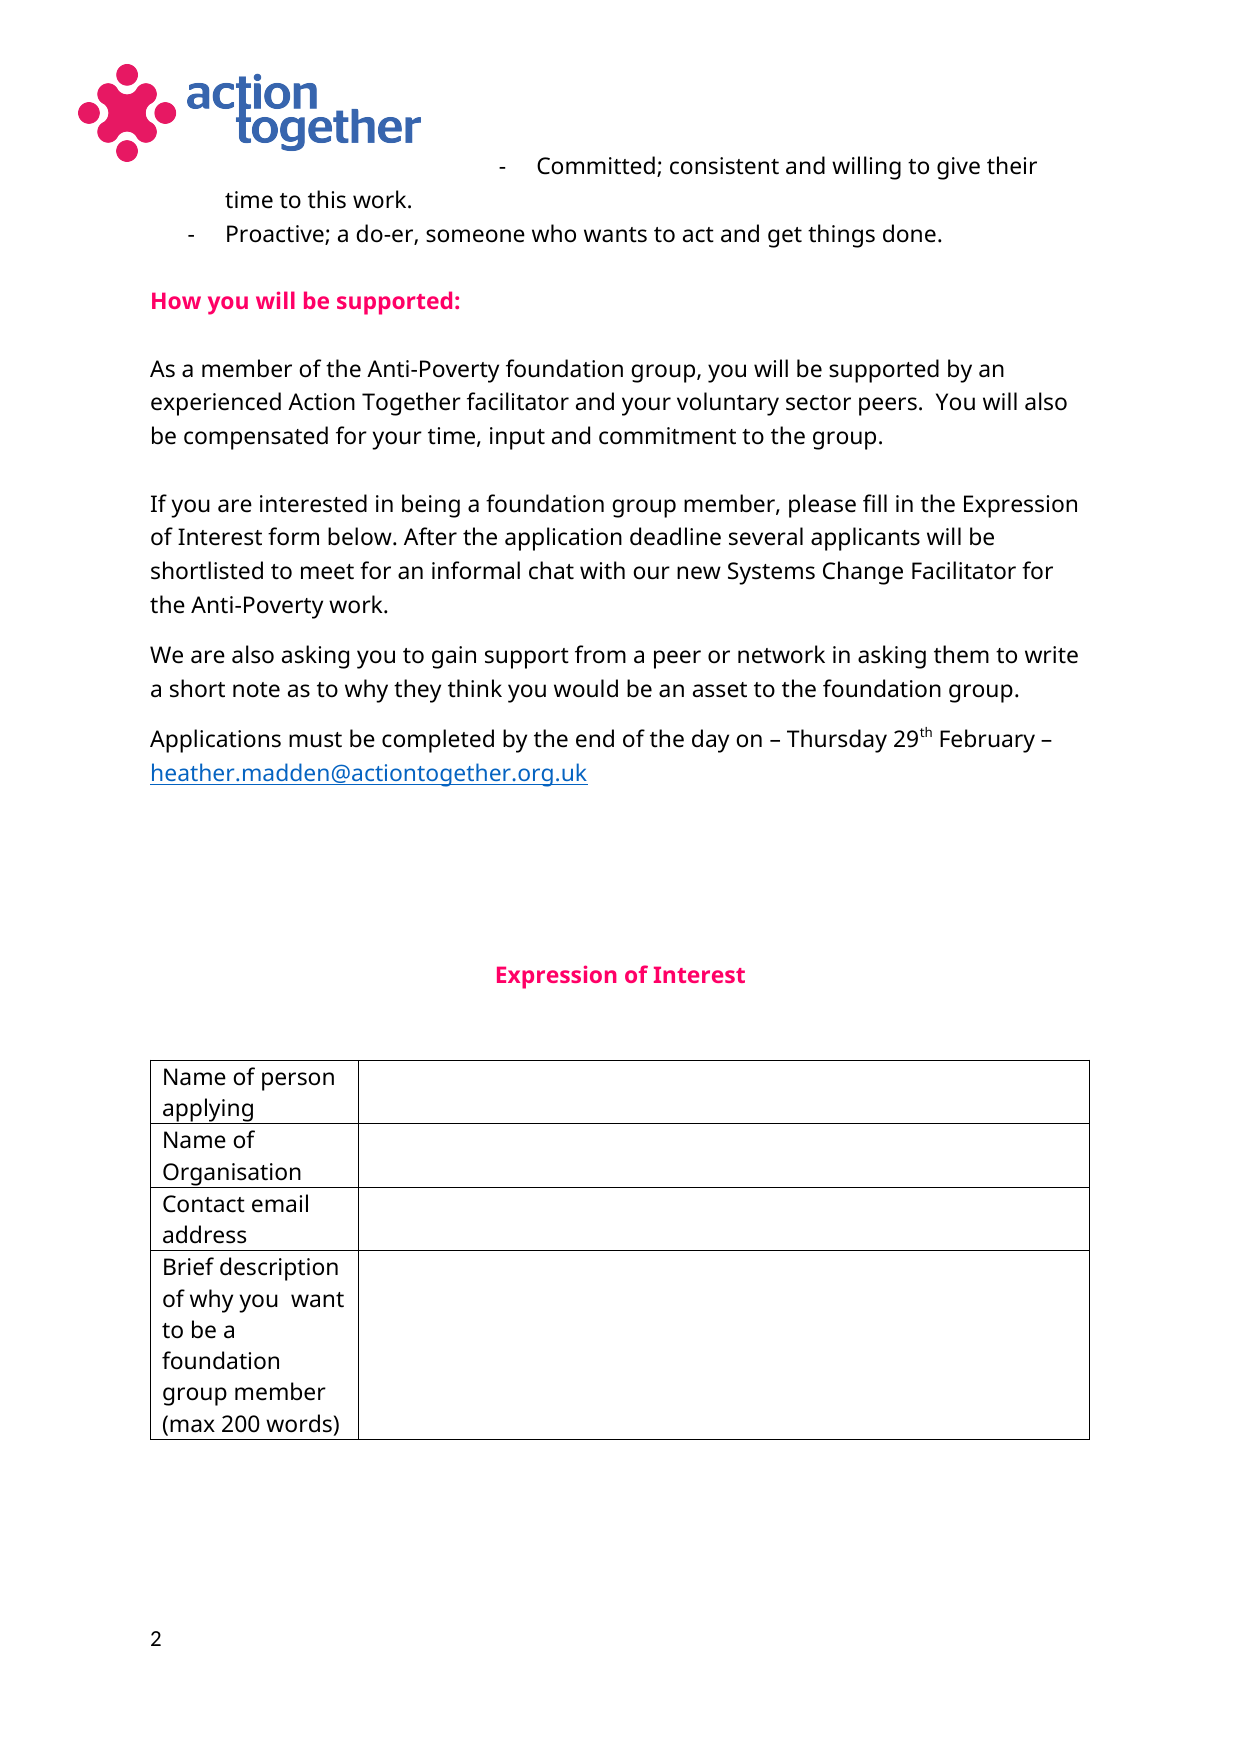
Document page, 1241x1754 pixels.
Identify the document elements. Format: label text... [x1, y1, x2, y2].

list Proactive; a do-er, someone who wants to act and get things done. [187, 217, 1090, 249]
text How you will be supported: [150, 285, 1090, 316]
text If you are interested in being a foundation group member, please fill in the Expression of Interest form below. After the application deadline several applicants will be shortlisted to meet for an informal chat with our new Systems Change Facilitator for the Anti-Poverty work. [150, 487, 1090, 620]
table_cell [359, 1188, 1089, 1250]
text We are also asking you to gain support from a peer or network in asking them to write a short note as to why they think you would be an asset to the foundation group. [150, 639, 1090, 704]
table_cell Name of Organisation [151, 1124, 358, 1187]
text Expression of Interest [150, 959, 1090, 990]
picture [56, 42, 443, 184]
table_cell Brief description of why you want to be a foundation group member (max 200 words) [151, 1251, 358, 1439]
table_header Name of person applying [151, 1061, 358, 1123]
table_cell Contact email address [151, 1188, 358, 1250]
table_cell [359, 1124, 1089, 1187]
table_cell [359, 1251, 1089, 1439]
list Committed; consistent and willing to give their time to this work. [187, 150, 1090, 215]
text Applications must be completed by the end of the day on – Thursday 29th February –heather.madden@actiontogether.org.uk [150, 723, 1090, 788]
text As a member of the Anti-Poverty foundation group, you will be supported by an experienced Action Together facilitator and your voluntary sector peers. You will also be compensated for your time, input and commitment to the group. [150, 352, 1090, 451]
table_header [359, 1061, 1089, 1123]
